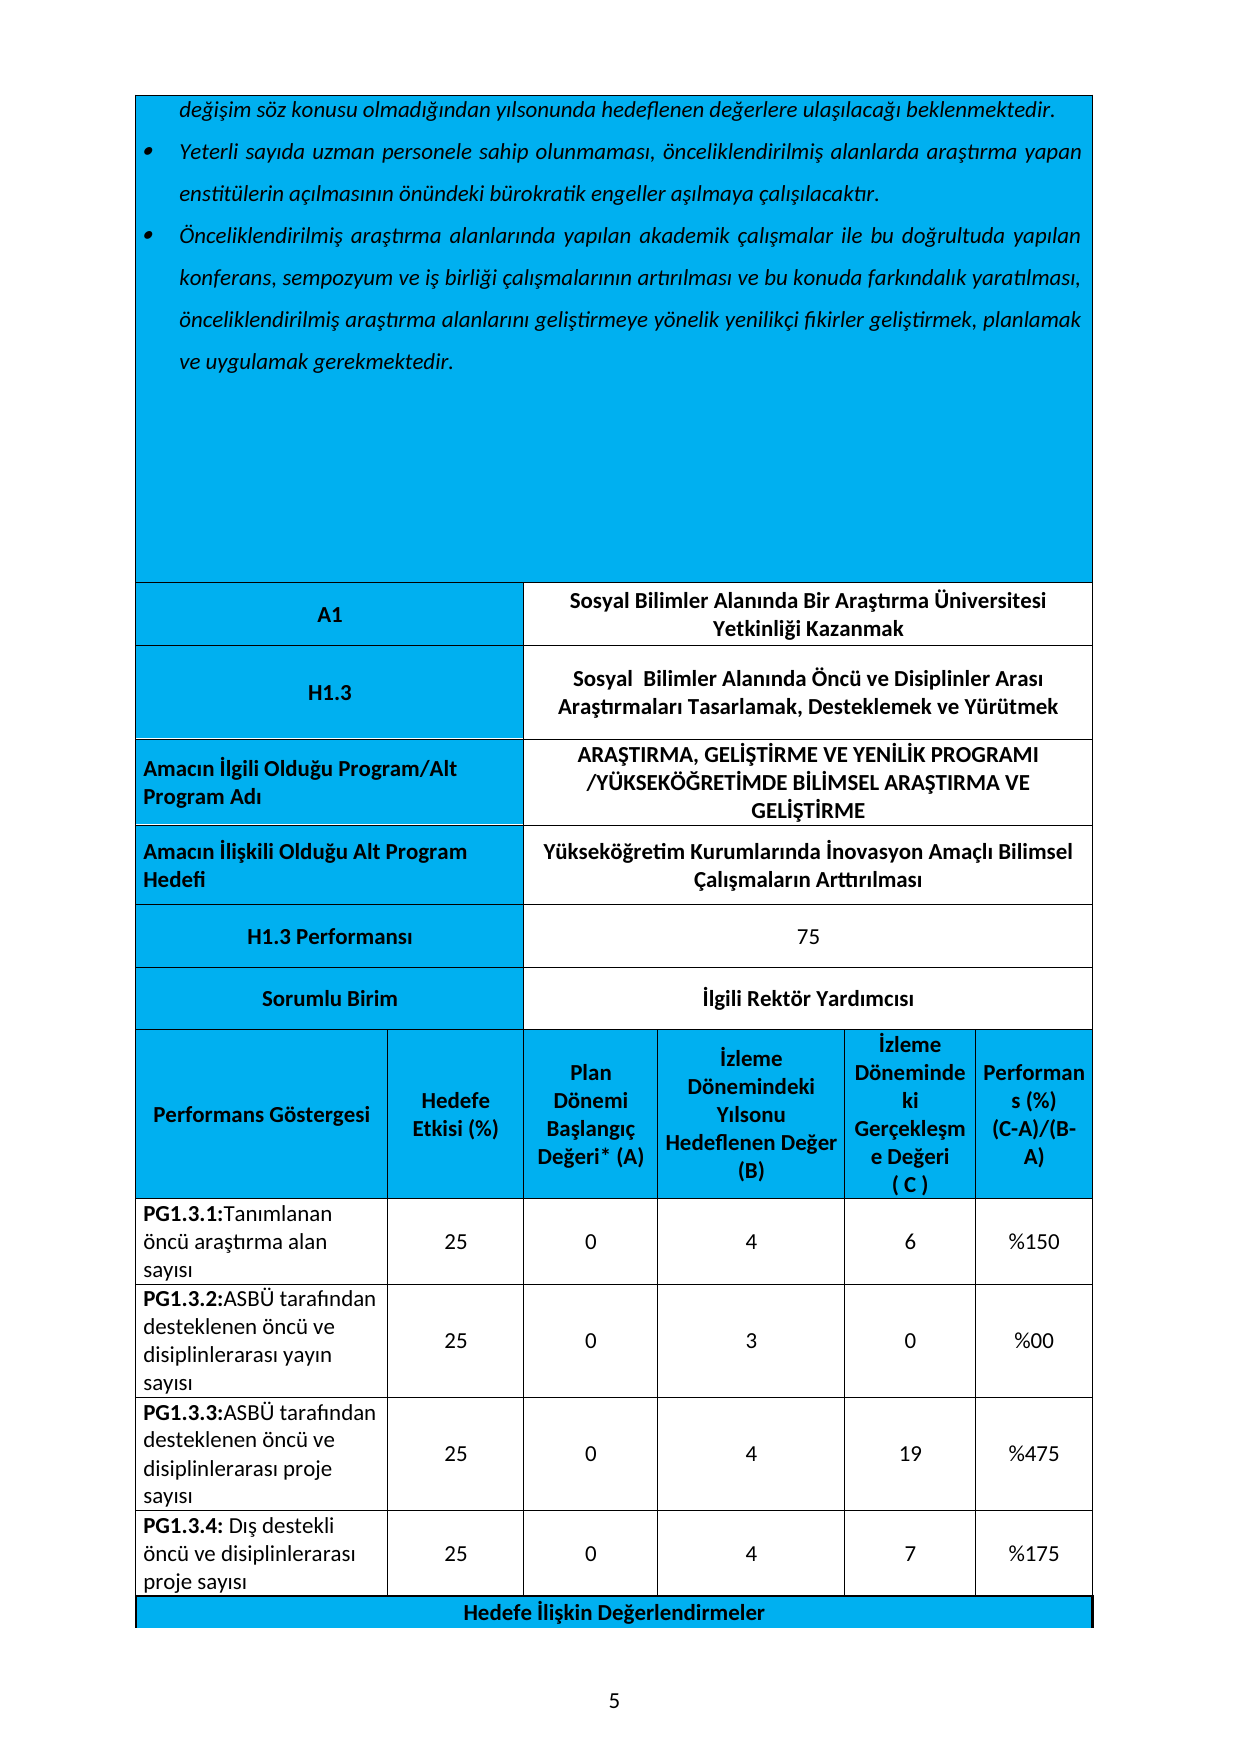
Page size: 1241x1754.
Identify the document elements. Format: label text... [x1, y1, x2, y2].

table_cell ARAŞTIRMA, GELİŞTİRME VE YENİLİK PROGRAMI /YÜKSEKÖĞRETİMDE BİLİMSEL ARAŞTIRMA VE GELİŞTİRME [524, 740, 1092, 824]
table_cell Performans (%) (C-A)/(B-A) [976, 1030, 1092, 1198]
table_cell 4 [658, 1511, 844, 1595]
table_cell İlgili Rektör Yardımcısı [524, 968, 1092, 1029]
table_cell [136, 96, 1092, 582]
table_cell %150 [976, 1199, 1092, 1283]
table_cell A1 [136, 583, 523, 645]
table_cell PG1.3.3:ASBÜ tarafından desteklenen öncü ve disiplinlerarası proje sayısı [136, 1398, 387, 1510]
table_cell Amacın İlgili Olduğu Program/Alt Program Adı [136, 740, 523, 824]
table_cell Performans Göstergesi [136, 1030, 387, 1198]
table_cell 0 [524, 1285, 657, 1397]
table_cell 6 [845, 1199, 975, 1283]
table_cell Sorumlu Birim [136, 968, 523, 1029]
table_cell 25 [388, 1199, 523, 1283]
table_cell 4 [658, 1199, 844, 1283]
table_cell PG1.3.2:ASBÜ tarafından desteklenen öncü ve disiplinlerarası yayın sayısı [136, 1285, 387, 1397]
table_cell Hedefe Etkisi (%) [388, 1030, 523, 1198]
table_cell Yükseköğretim Kurumlarında İnovasyon Amaçlı Bilimsel Çalışmaların Arttırılması [524, 826, 1092, 904]
table_cell %00 [976, 1285, 1092, 1397]
table_cell Amacın İlişkili Olduğu Alt Program Hedefi [136, 826, 523, 904]
table_cell 19 [845, 1398, 975, 1510]
table_cell 7 [845, 1511, 975, 1595]
table_cell İzleme Dönemindeki Yılsonu Hedeflenen Değer (B) [658, 1030, 844, 1198]
table_cell İzleme Dönemindeki Gerçekleşme Değeri ( C ) [845, 1030, 975, 1198]
table_cell %175 [976, 1511, 1092, 1595]
table_cell Sosyal Bilimler Alanında Öncü ve Disiplinler Arası Araştırmaları Tasarlamak, Desteklemek ve Yürütmek [524, 646, 1092, 738]
table_cell H1.3 Performansı [136, 905, 523, 967]
table_cell 25 [388, 1511, 523, 1595]
table_cell 0 [845, 1285, 975, 1397]
table_cell PG1.3.4: Dış destekli öncü ve disiplinlerarası proje sayısı [136, 1511, 387, 1595]
table_cell 0 [524, 1398, 657, 1510]
table_cell 25 [388, 1285, 523, 1397]
table_cell %475 [976, 1398, 1092, 1510]
table_cell Hedefe İlişkin Değerlendirmeler [137, 1597, 1091, 1628]
table_cell 4 [658, 1398, 844, 1510]
table_cell 0 [524, 1199, 657, 1283]
table_cell PG1.3.1:Tanımlanan öncü araştırma alan sayısı [136, 1199, 387, 1283]
table_cell 0 [524, 1511, 657, 1595]
table_cell 75 [524, 905, 1092, 967]
table_cell H1.3 [136, 646, 523, 738]
table_cell 3 [658, 1285, 844, 1397]
table_cell Sosyal Bilimler Alanında Bir Araştırma Üniversitesi Yetkinliği Kazanmak [524, 583, 1092, 645]
table_cell Plan Dönemi Başlangıç Değeri* (A) [524, 1030, 657, 1198]
table_cell 25 [388, 1398, 523, 1510]
